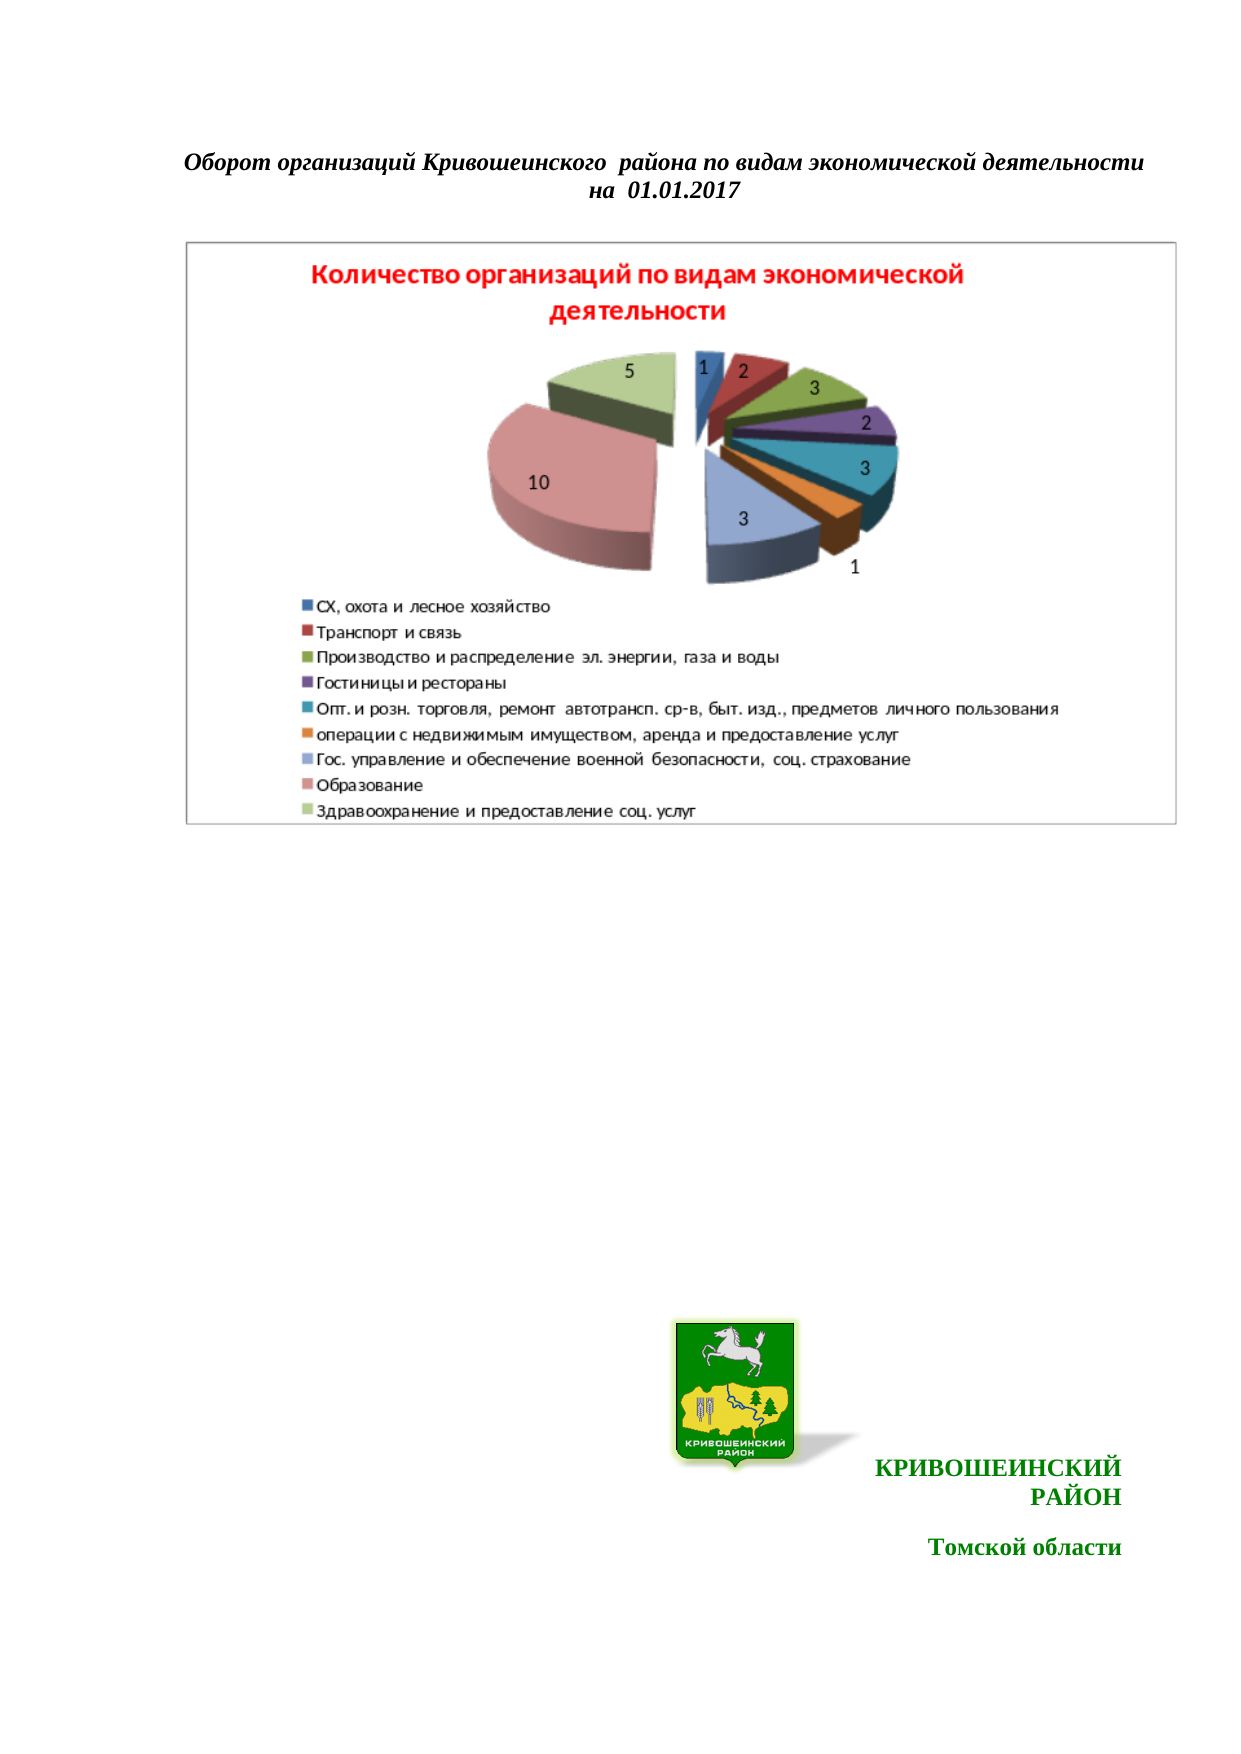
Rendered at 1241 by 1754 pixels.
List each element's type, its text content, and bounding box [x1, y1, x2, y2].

text Оборот организаций Кривошеинского района по видам экономической деятельности [177, 147, 1152, 176]
picture [657, 1313, 875, 1477]
text на 01.01.2017 [177, 176, 1152, 204]
table_header КРИВОШЕИНСКИЙ РАЙОН Томской области [597, 1314, 1133, 1581]
